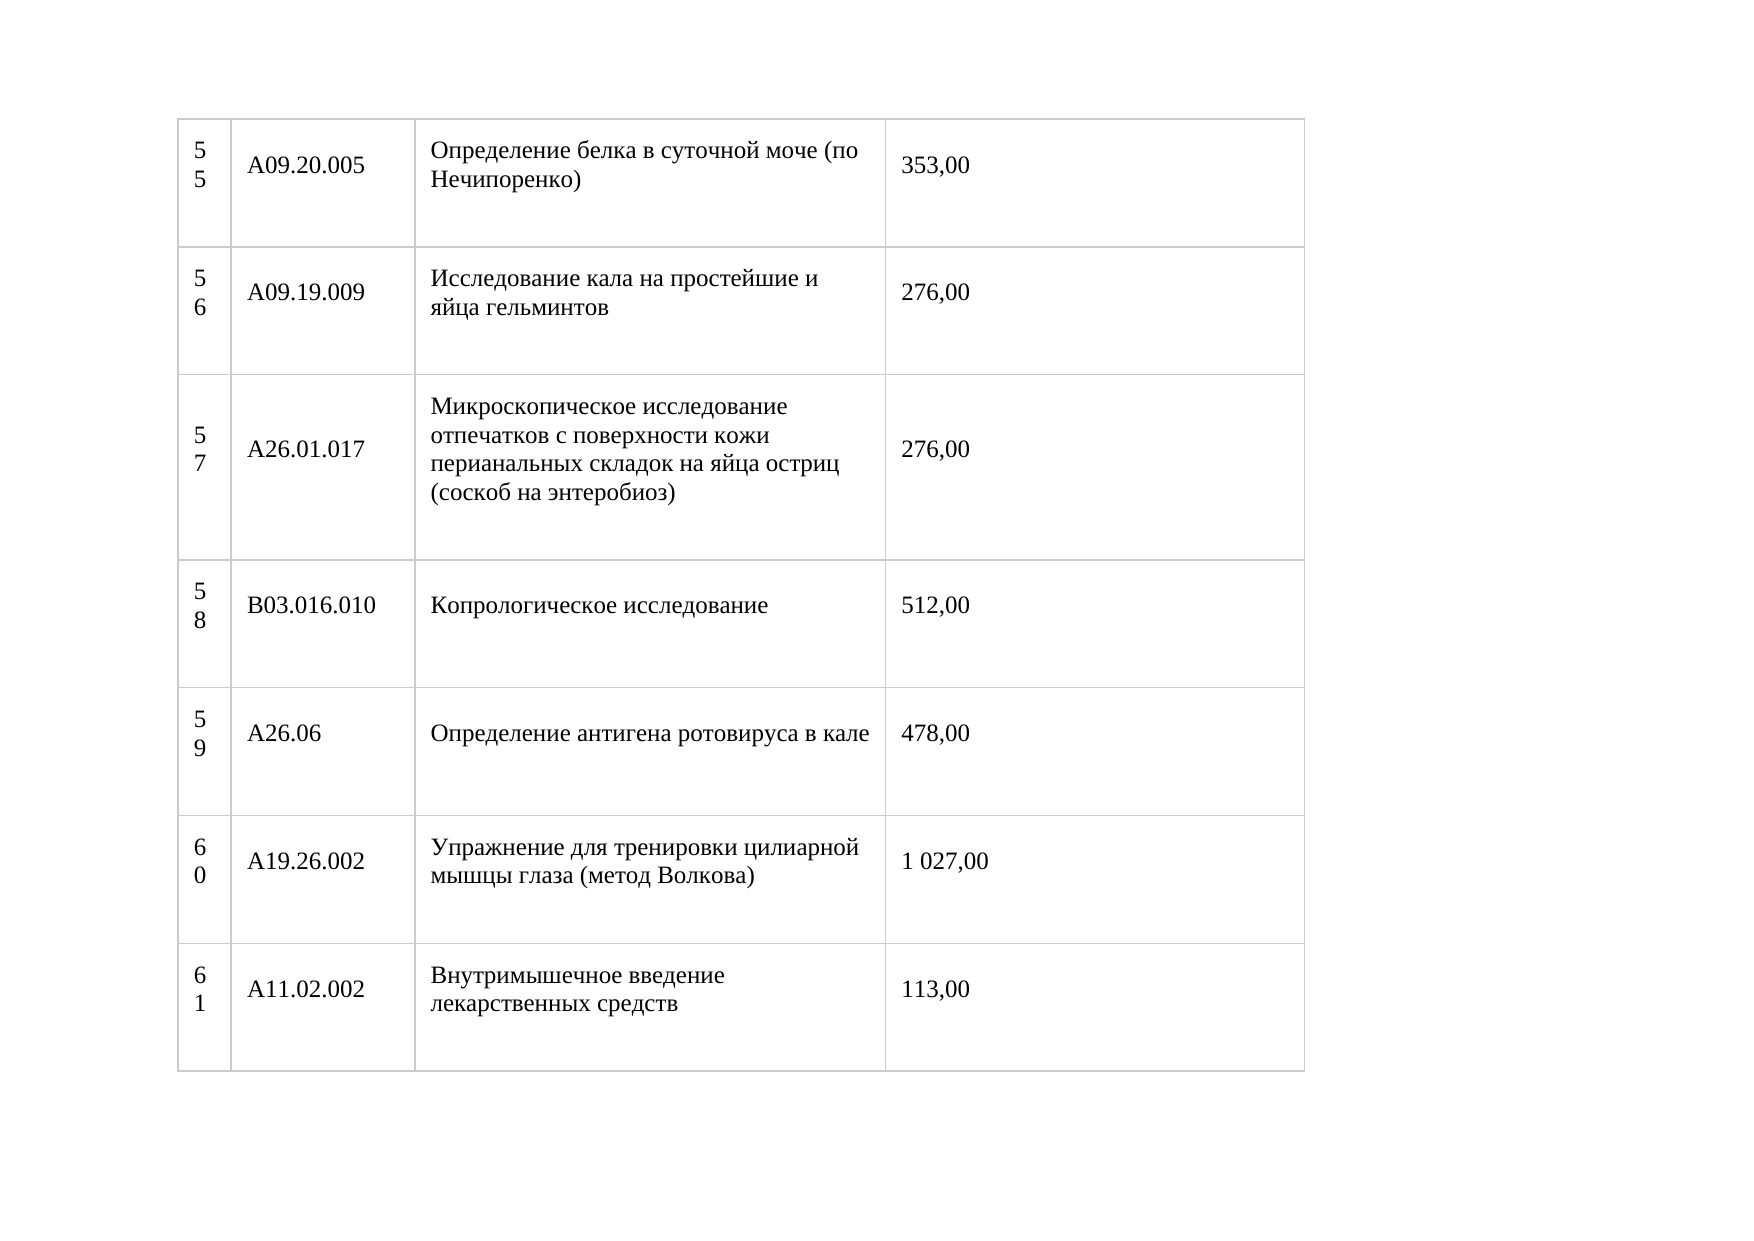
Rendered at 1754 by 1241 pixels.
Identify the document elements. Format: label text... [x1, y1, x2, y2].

table_cell 512,00 [886, 561, 1304, 687]
table_cell Исследование кала на простейшие и яйца гельминтов [416, 248, 885, 374]
table_cell 1 027,00 [886, 816, 1304, 942]
table_cell 57 [179, 375, 230, 559]
table_cell Копрологическое исследование [416, 561, 885, 687]
table_cell Микроскопическое исследование отпечатков с поверхности кожи перианальных складок на яйца остриц (соскоб на энтеробиоз) [416, 375, 885, 559]
table_cell А26.06 [232, 688, 414, 815]
table_cell 61 [179, 944, 230, 1070]
table_cell 59 [179, 688, 230, 815]
table_cell 113,00 [886, 944, 1304, 1070]
table_cell 56 [179, 248, 230, 374]
table_cell А19.26.002 [232, 816, 414, 942]
table_cell В03.016.010 [232, 561, 414, 687]
table_cell 60 [179, 816, 230, 942]
table_cell А09.20.005 [232, 120, 414, 246]
table_cell 276,00 [886, 375, 1304, 559]
table_cell Определение белка в суточной моче (по Нечипоренко) [416, 120, 885, 246]
table_cell Определение антигена ротовируса в кале [416, 688, 885, 815]
table_cell 58 [179, 561, 230, 687]
table_cell А11.02.002 [232, 944, 414, 1070]
table_cell 353,00 [886, 120, 1304, 246]
table_cell Упражнение для тренировки цилиарной мышцы глаза (метод Волкова) [416, 816, 885, 942]
table_cell Внутримышечное введение лекарственных средств [416, 944, 885, 1070]
table_cell А09.19.009 [232, 248, 414, 374]
table_cell 478,00 [886, 688, 1304, 815]
table_cell 55 [179, 120, 230, 246]
table_cell 276,00 [886, 248, 1304, 374]
table_cell А26.01.017 [232, 375, 414, 559]
